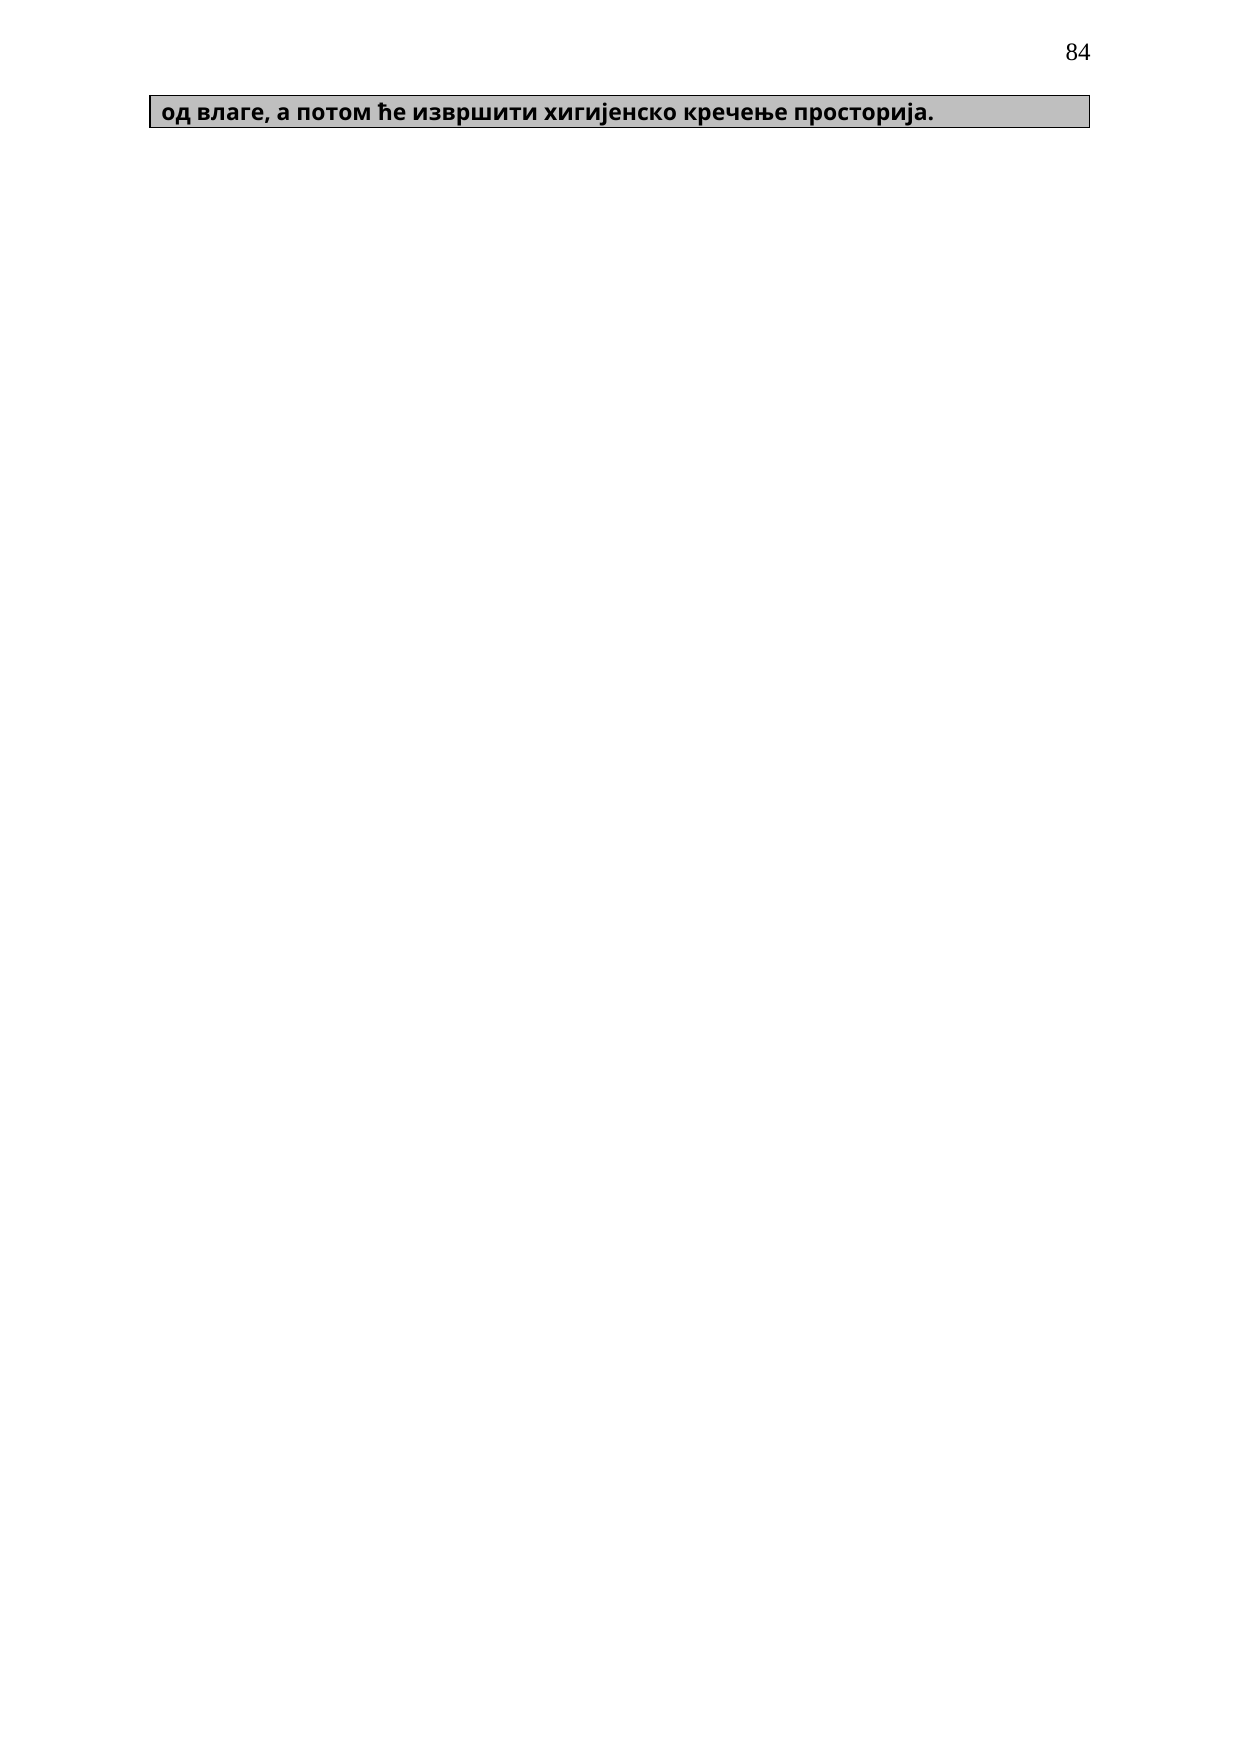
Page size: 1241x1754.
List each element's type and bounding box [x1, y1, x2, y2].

table_cell [151, 96, 1089, 127]
